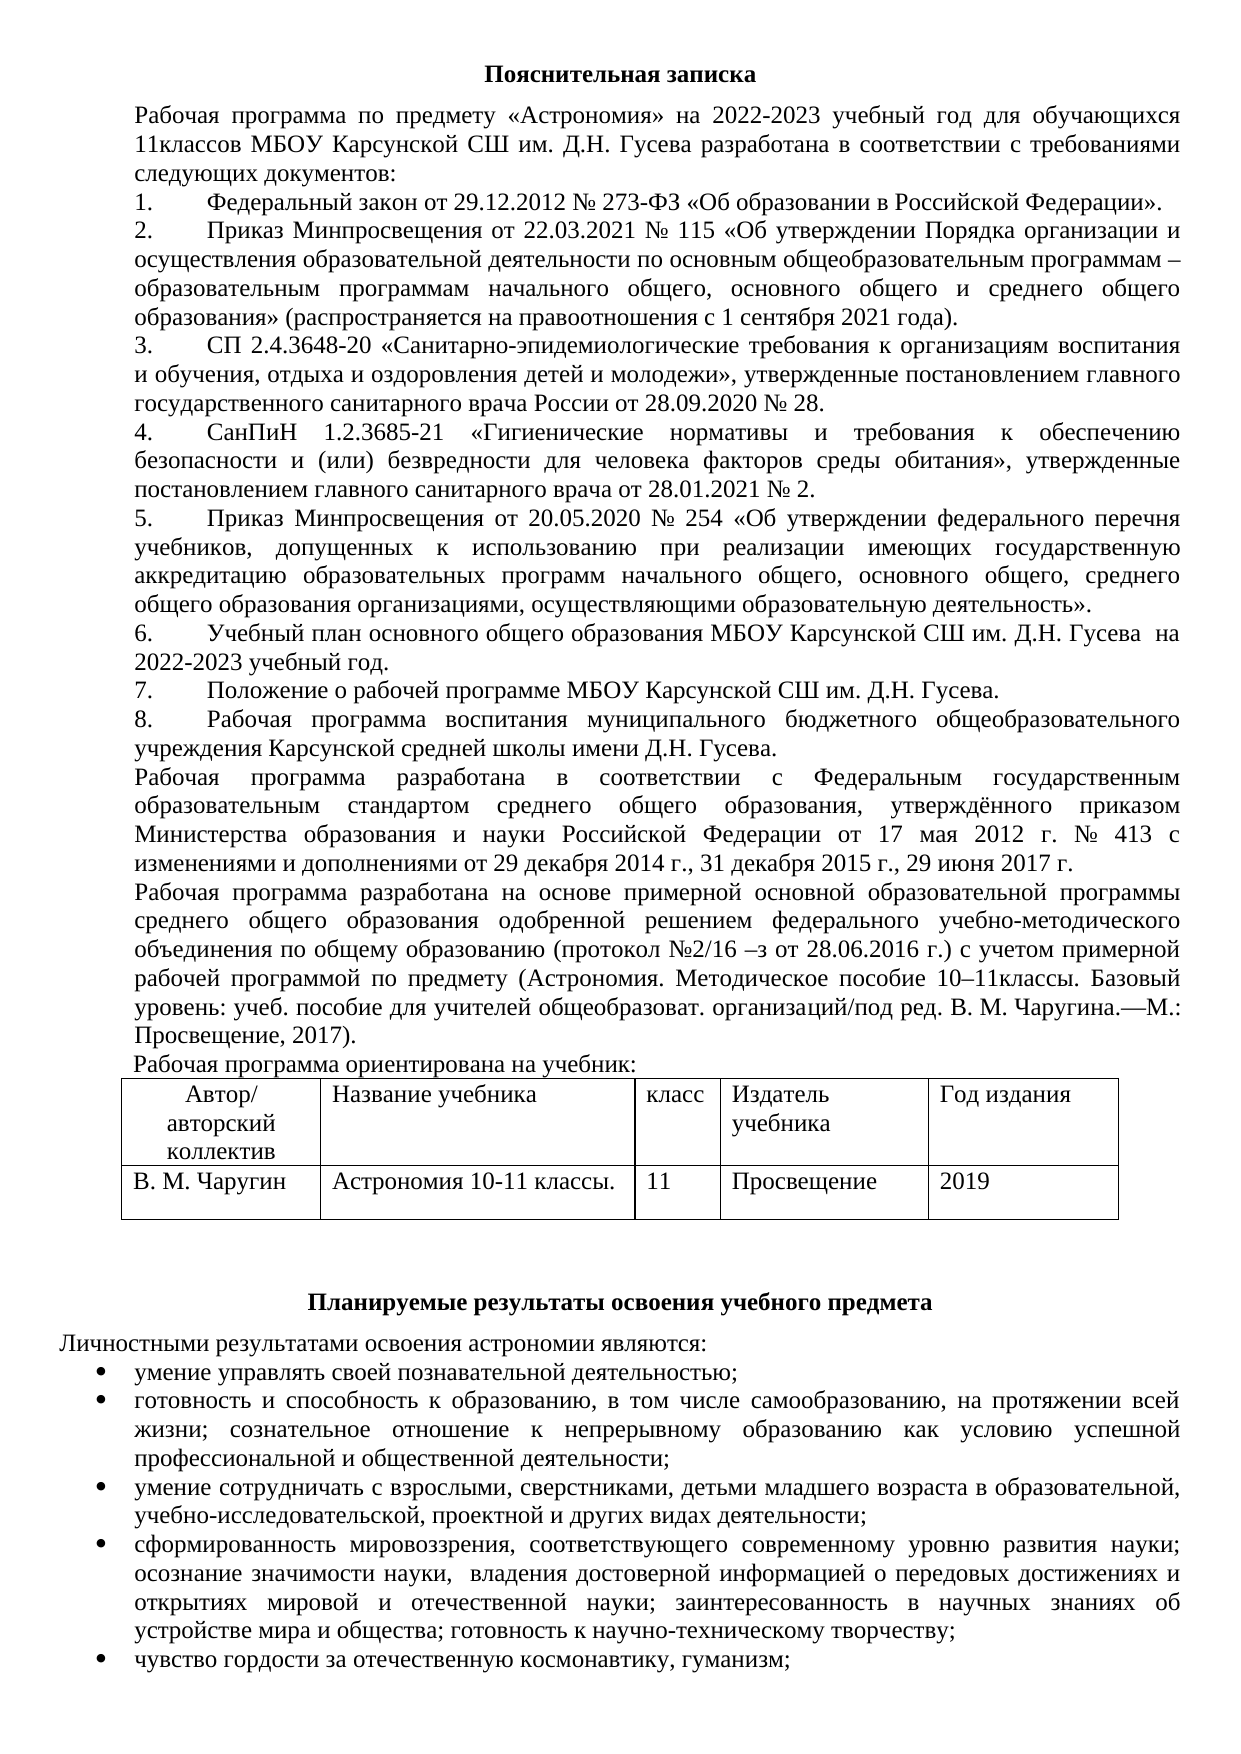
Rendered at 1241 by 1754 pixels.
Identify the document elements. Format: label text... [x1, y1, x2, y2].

list 5. Приказ Минпросвещения от 20.05.2020 № 254 «Об утверждении федерального перечня учебников, допущенных к использованию при реализации имеющих государственную аккредитацию образовательных программ начального общего, основного общего, среднего общего образования организациями, осуществляющими образовательную деятельность». [134, 503, 1181, 618]
table_header Название учебника [321, 1079, 634, 1165]
list 3. СП 2.4.3648-20 «Санитарно-эпидемиологические требования к организациям воспитания и обучения, отдыха и оздоровления детей и молодежи», утвержденные постановлением главного государственного санитарного врача России от 28.09.2020 № 28. [134, 330, 1181, 417]
table_cell Астрономия 10-11 классы. [321, 1166, 634, 1219]
list сформированность мировоззрения, соответствующего современному уровню развития науки; осознание значимости науки, владения достоверной информацией о передовых достижениях и открытиях мировой и отечественной науки; заинтересованность в научных знаниях об устройстве мира и общества; готовность к научно-техническому творчеству; [97, 1529, 1181, 1644]
table_header класс [636, 1079, 720, 1165]
list чувство гордости за отечественную космонавтику, гуманизм; [97, 1644, 1181, 1673]
list 4. СанПиН 1.2.3685-21 «Гигиенические нормативы и требования к обеспечению безопасности и (или) безвредности для человека факторов среды обитания», утвержденные постановлением главного санитарного врача от 28.01.2021 № 2. [134, 417, 1181, 503]
text Планируемые результаты освоения учебного предмета [59, 1287, 1181, 1315]
list 7. Положение о рабочей программе МБОУ Карсунской СШ им. Д.Н. Гусева. [134, 675, 1181, 704]
text Личностными результатами освоения астрономии являются: [59, 1328, 1181, 1357]
list 1. Федеральный закон от 29.12.2012 № 273-ФЗ «Об образовании в Российской Федерации». [134, 187, 1181, 215]
list 8. Рабочая программа воспитания муниципального бюджетного общеобразовательного учреждения Карсунской средней школы имени Д.Н. Гусева. [134, 704, 1181, 762]
list готовность и способность к образованию, в том числе самообразованию, на протяжении всей жизни; сознательное отношение к непрерывному образованию как условию успешной профессиональной и общественной деятельности; [97, 1385, 1181, 1472]
list умение управлять своей познавательной деятельностью; [97, 1357, 1181, 1385]
table_cell Просвещение [721, 1166, 928, 1219]
table_header Год издания [929, 1079, 1118, 1165]
text Рабочая программа ориентирована на учебник: [59, 1049, 1181, 1078]
list 2. Приказ Минпросвещения от 22.03.2021 № 115 «Об утверждении Порядка организации и осуществления образовательной деятельности по основным общеобразовательным программам – образовательным программам начального общего, основного общего и среднего общего образования» (распространяется на правоотношения с 1 сентября 2021 года). [134, 215, 1181, 330]
list Рабочая программа разработана на основе примерной основной образовательной программы среднего общего образования одобренной решением федерального учебно-методического объединения по общему образованию (протокол №2/16 –з от 28.06.2016 г.) с учетом примерной рабочей программой по предмету (Астрономия. Методическое пособие 10–11классы. Базовый уровень: учеб. пособие для учителей общеобразоват. организаций/под ред. В. М. Чаругина.—М.: Просвещение, 2017). [134, 877, 1181, 1049]
table_header Автор/ авторский коллектив [122, 1079, 320, 1165]
text Пояснительная записка [59, 59, 1181, 88]
table_header Издатель учебника [721, 1079, 928, 1165]
list Рабочая программа по предмету «Астрономия» на 2022-2023 учебный год для обучающихся 11классов МБОУ Карсунской СШ им. Д.Н. Гусева разработана в соответствии с требованиями следующих документов: [134, 100, 1181, 187]
list 6. Учебный план основного общего образования МБОУ Карсунской СШ им. Д.Н. Гусева на 2022-2023 учебный год. [134, 618, 1181, 675]
table_cell В. М. Чаругин [122, 1166, 320, 1219]
list умение сотрудничать с взрослыми, сверстниками, детьми младшего возраста в образовательной, учебно-исследовательской, проектной и других видах деятельности; [97, 1472, 1181, 1529]
list Рабочая программа разработана в соответствии с Федеральным государственным образовательным стандартом среднего общего образования, утверждённого приказом Министерства образования и науки Российской Федерации от 17 мая 2012 г. № 413 с изменениями и дополнениями от 29 декабря 2014 г., 31 декабря 2015 г., 29 июня 2017 г. [134, 762, 1181, 877]
table_cell 2019 [929, 1166, 1118, 1219]
table_cell 11 [636, 1166, 720, 1219]
